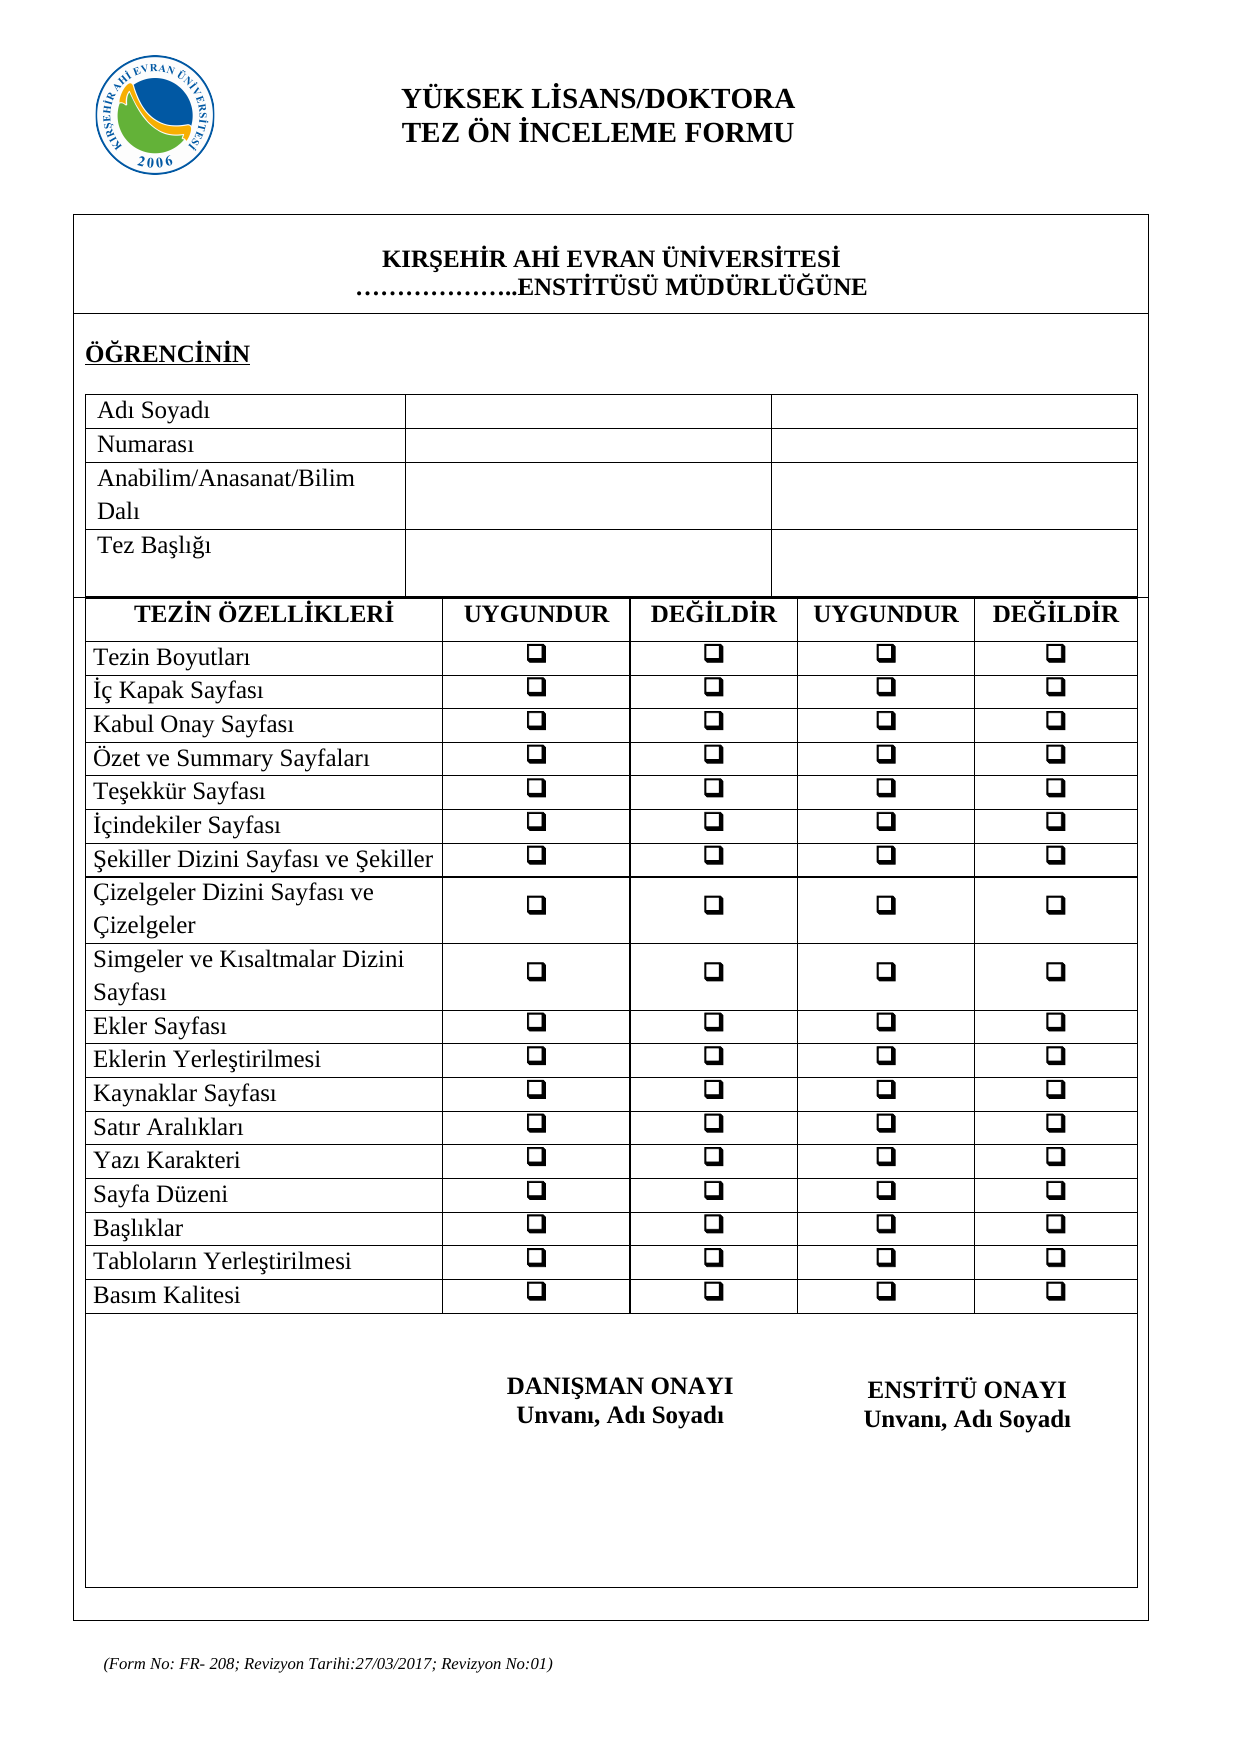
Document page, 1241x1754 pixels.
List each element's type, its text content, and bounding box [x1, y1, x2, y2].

table_header KIRŞEHİR AHİ EVRAN ÜNİVERSİTESİ ………………..ENSTİTÜSÜ MÜDÜRLÜĞÜNE [74, 215, 1148, 313]
table_cell [74, 598, 1148, 1620]
table_cell ÖĞRENCİNİN [74, 314, 1148, 597]
picture [95, 55, 215, 175]
